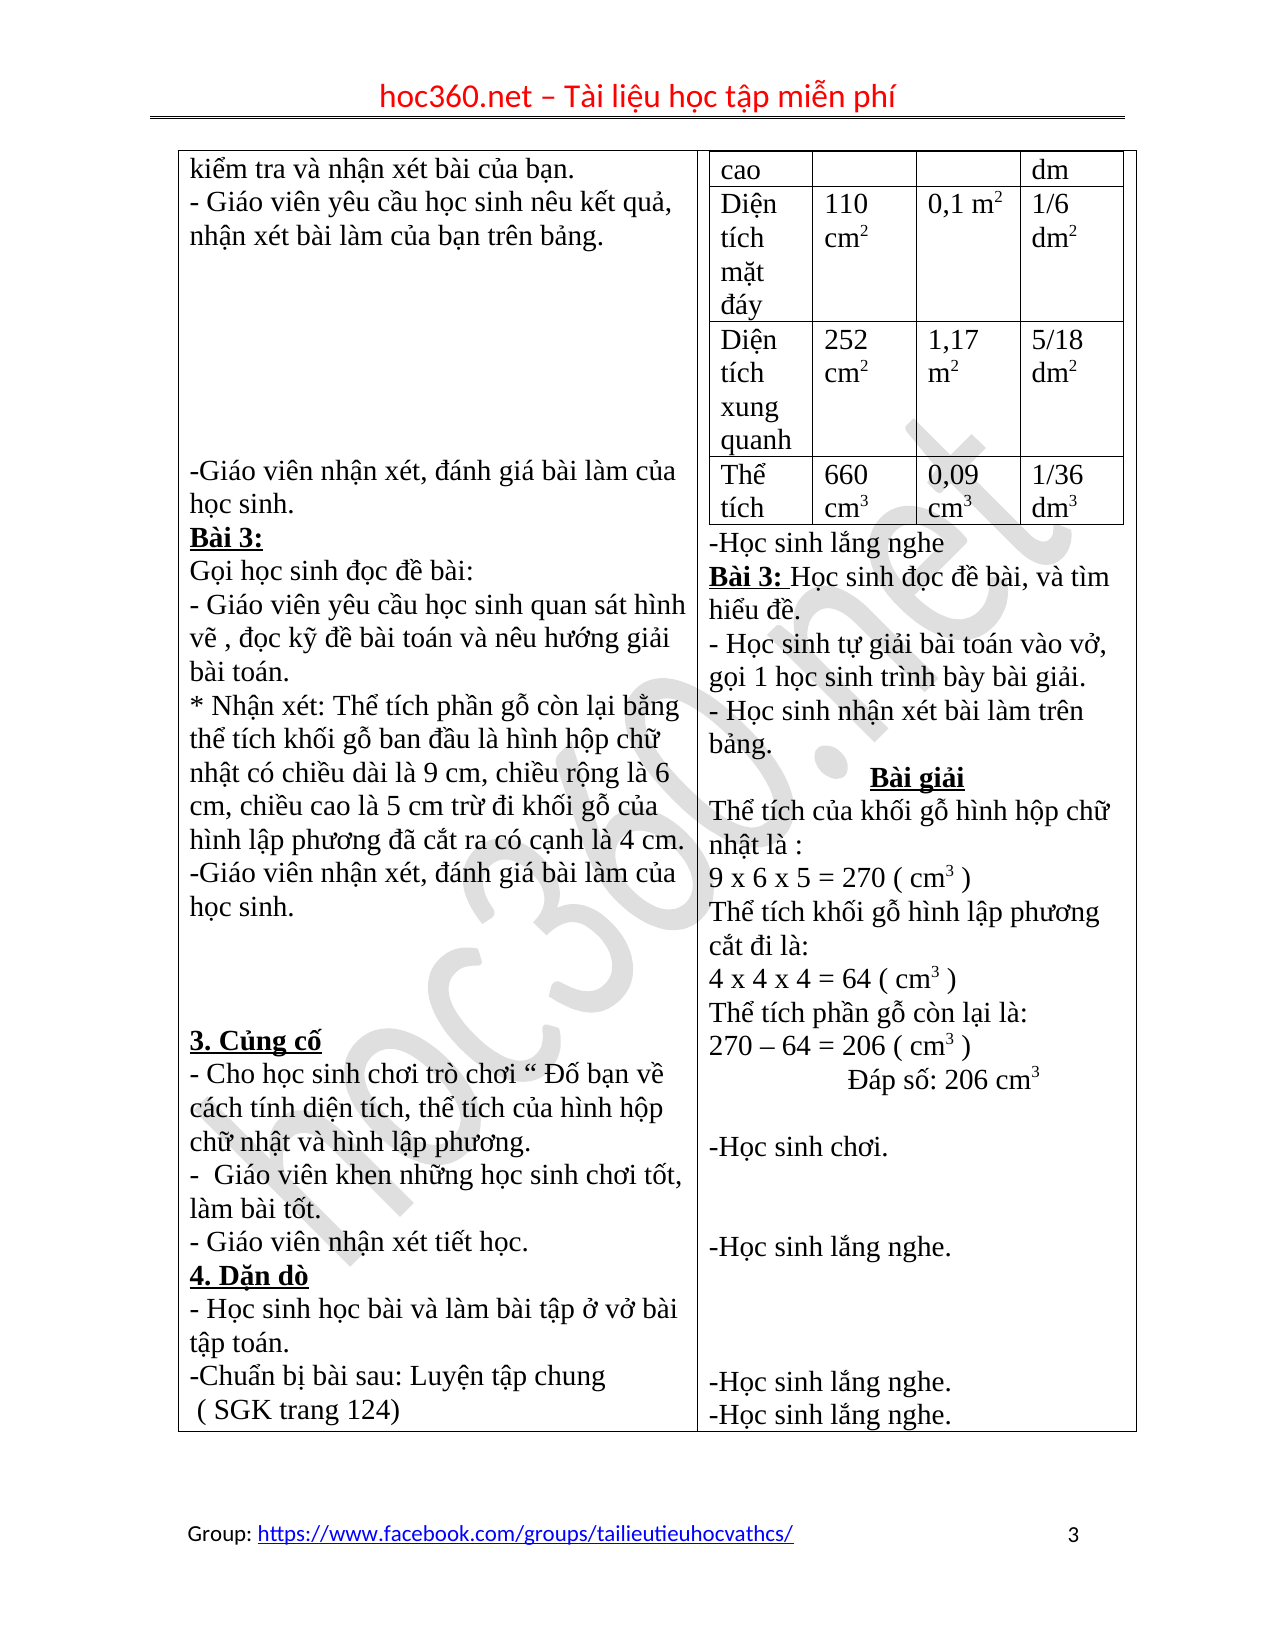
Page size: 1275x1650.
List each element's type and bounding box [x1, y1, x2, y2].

table_cell [179, 151, 697, 1431]
table_cell [698, 151, 1136, 1431]
